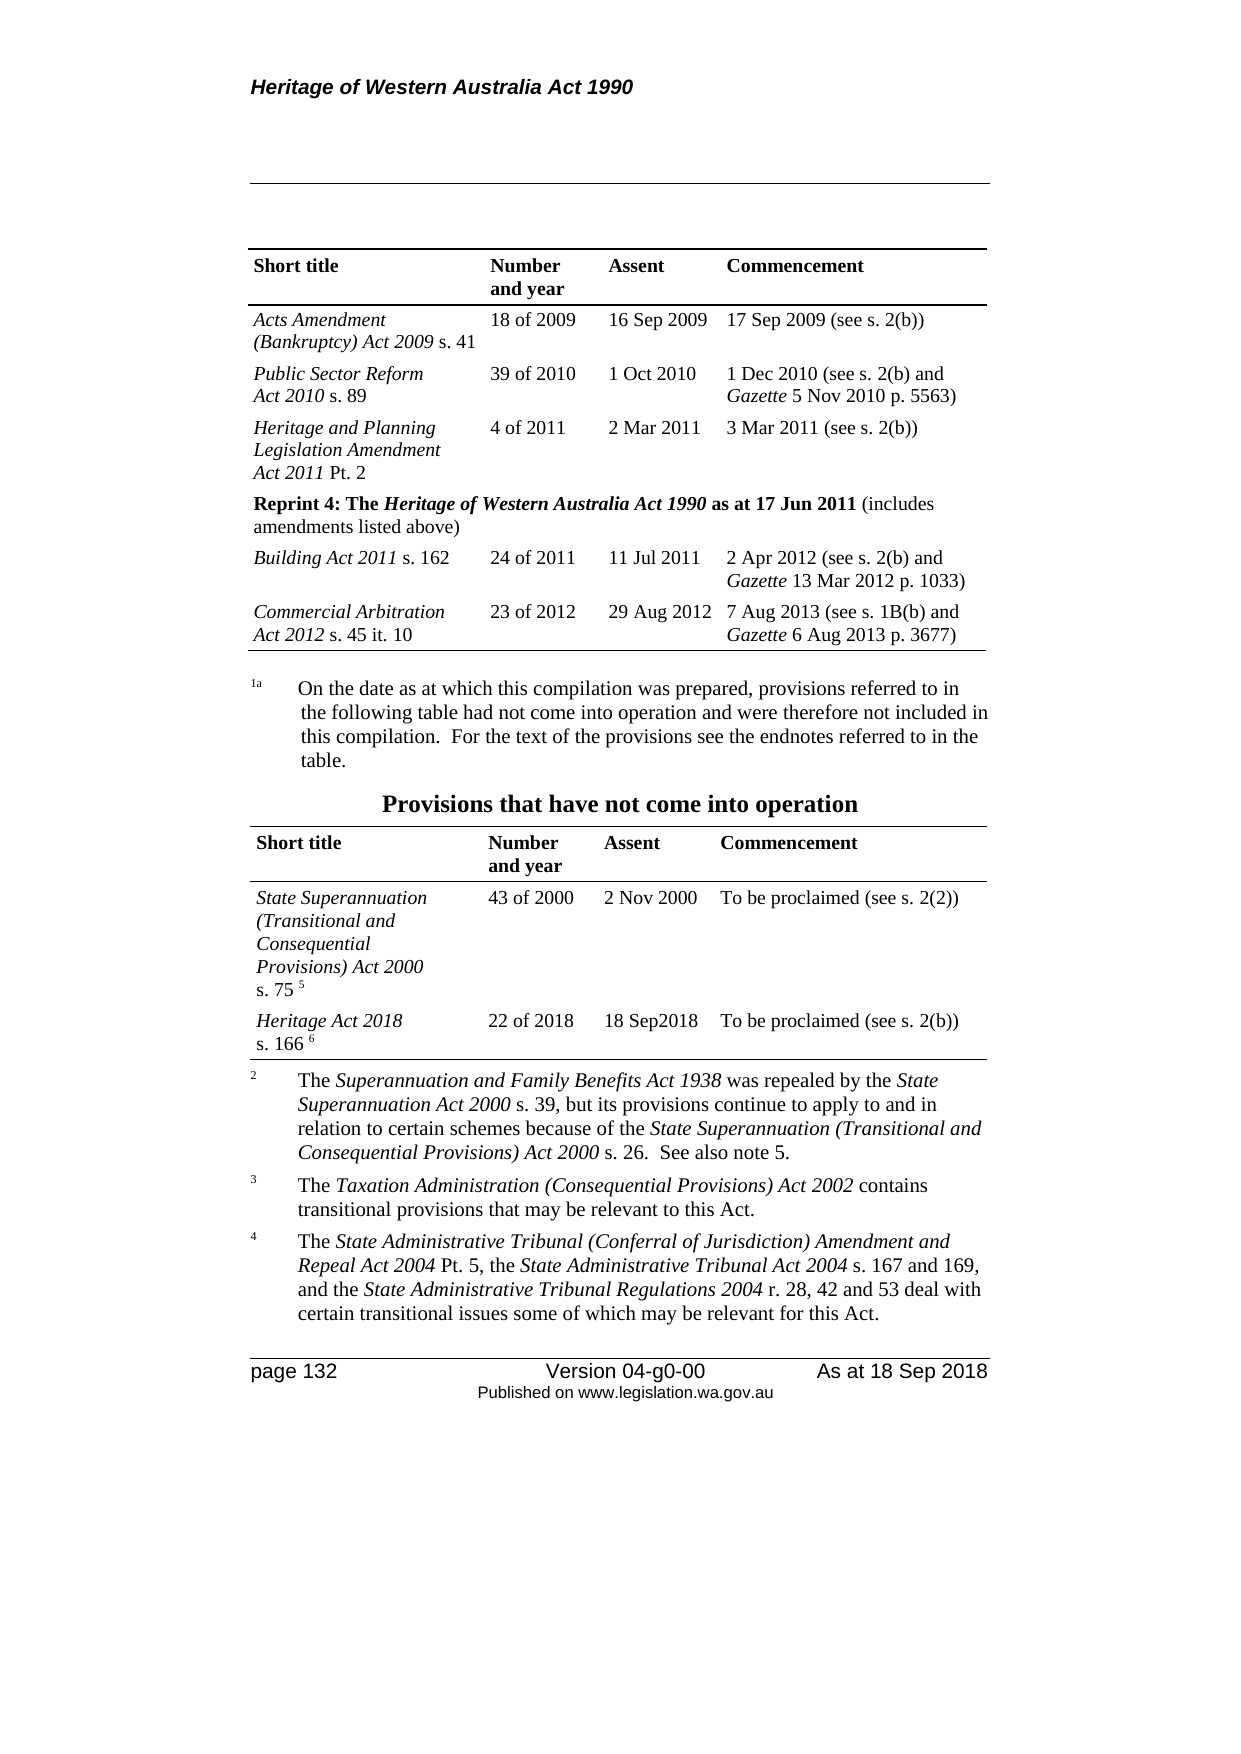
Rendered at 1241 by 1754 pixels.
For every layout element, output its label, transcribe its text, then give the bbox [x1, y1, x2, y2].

table_cell 2 Nov 2000 [598, 882, 714, 1004]
table_cell 1 Oct 2010 [603, 358, 721, 411]
table_cell 24 of 2011 [484, 542, 602, 596]
table_cell Heritage and Planning Legislation Amendment Act 2011 Pt. 2 [248, 411, 484, 488]
table_cell To be proclaimed (see s. 2(2)) [714, 882, 987, 1004]
table_cell 18 Sep2018 [598, 1005, 714, 1058]
table_cell 22 of 2018 [482, 1005, 598, 1058]
text 4 The State Administrative Tribunal (Conferral of Jurisdiction) Amendment and Repeal Act 2004 Pt. 5, the State Administrative Tribunal Act 2004 s. 167 and 169, and the State Administrative Tribunal Regulations 2004 r. 28, 42 and 53 deal with certain transitional issues some of which may be relevant for this Act. [250, 1229, 990, 1325]
table_cell 4 of 2011 [484, 411, 602, 488]
table_cell Acts Amendment (Bankruptcy) Act 2009 s. 41 [248, 306, 484, 357]
table_cell 17 Sep 2009 (see s. 2(b)) [721, 306, 986, 357]
table_cell State Superannuation (Transitional and Consequential Provisions) Act 2000 s. 75 5 [250, 882, 482, 1004]
table_cell Public Sector Reform Act 2010 s. 89 [248, 358, 484, 411]
subtitle Provisions that have not come into operation [250, 789, 990, 818]
table_cell 3 Mar 2011 (see s. 2(b)) [721, 411, 986, 488]
table_cell 39 of 2010 [484, 358, 602, 411]
table_header Short title [250, 827, 482, 881]
table_cell To be proclaimed (see s. 2(b)) [714, 1005, 987, 1058]
table_cell 16 Sep 2009 [603, 306, 721, 357]
table_cell 2 Apr 2012 (see s. 2(b) and Gazette 13 Mar 2012 p. 1033) [721, 542, 986, 596]
table_cell 23 of 2012 [484, 596, 602, 650]
text 2 The Superannuation and Family Benefits Act 1938 was repealed by the State Superannuation Act 2000 s. 39, but its provisions continue to apply to and in relation to certain schemes because of the State Superannuation (Transitional and Consequential Provisions) Act 2000 s. 26. See also note 5. [250, 1068, 990, 1164]
table_cell Building Act 2011 s. 162 [248, 542, 484, 596]
text 1a On the date as at which this compilation was prepared, provisions referred to in the following table had not come into operation and were therefore not included in this compilation. For the text of the provisions see the endnotes referred to in the table. [250, 676, 990, 772]
table_cell Commercial Arbitration Act 2012 s. 45 it. 10 [248, 596, 484, 650]
table_header Commencement [721, 250, 987, 303]
text 3 The Taxation Administration (Consequential Provisions) Act 2002 contains transitional provisions that may be relevant to this Act. [250, 1172, 990, 1221]
table_cell 11 Jul 2011 [603, 542, 721, 596]
table_header Assent [598, 827, 714, 881]
table_header Assent [603, 250, 721, 303]
table_header Commencement [714, 827, 987, 881]
table_cell 43 of 2000 [482, 882, 598, 1004]
table_header Short title [248, 250, 484, 303]
table_header Number and year [484, 250, 602, 303]
table_cell 1 Dec 2010 (see s. 2(b) and Gazette 5 Nov 2010 p. 5563) [721, 358, 986, 411]
table_cell 29 Aug 2012 [603, 596, 721, 650]
table_cell 18 of 2009 [484, 306, 602, 357]
table_cell 2 Mar 2011 [603, 411, 721, 488]
table_cell Heritage Act 2018 s. 166 6 [250, 1005, 482, 1058]
table_cell Reprint 4: The Heritage of Act 1990 as at 17 Jun 2011 (includes amendments listed above) [248, 488, 986, 542]
table_cell 7 Aug 2013 (see s. 1B(b) and Gazette 6 Aug 2013 p. 3677) [721, 596, 986, 650]
table_header Number and year [482, 827, 598, 881]
